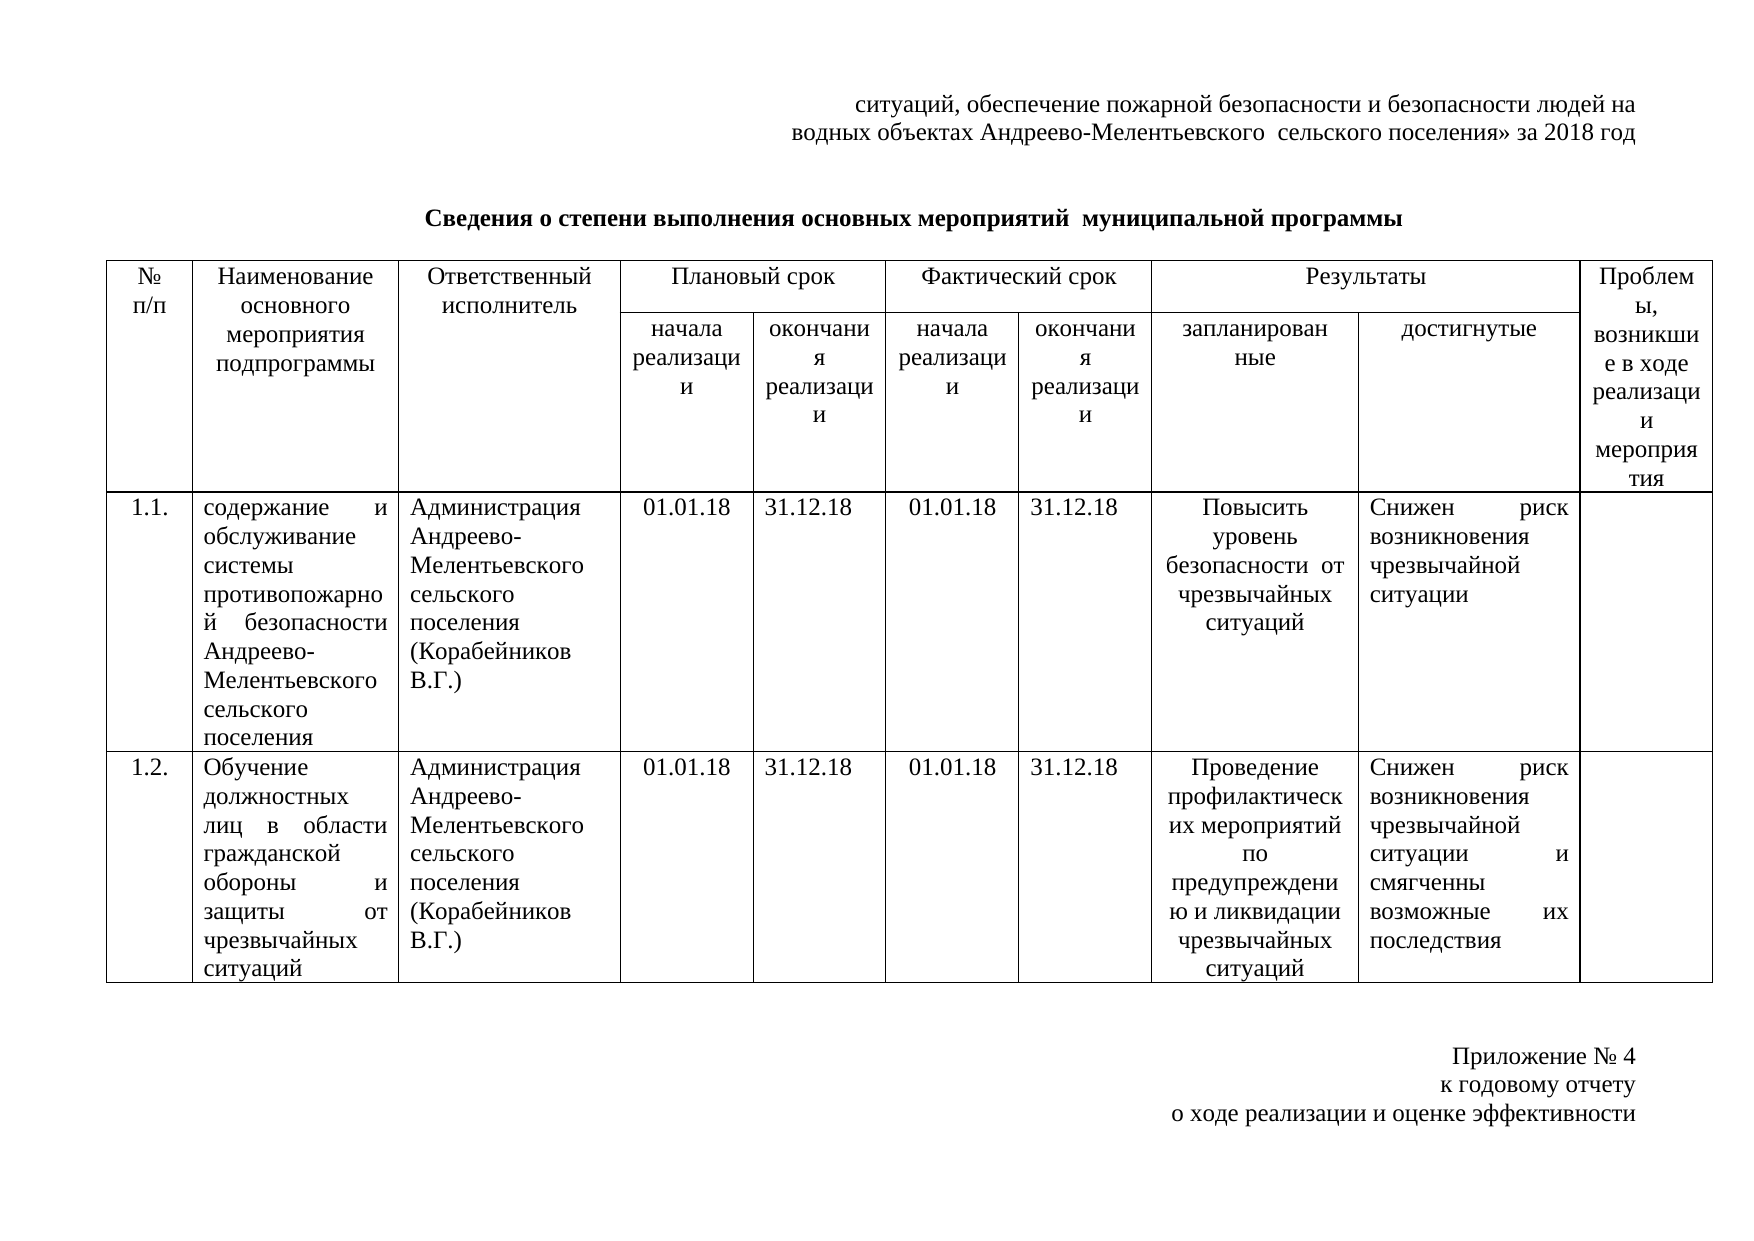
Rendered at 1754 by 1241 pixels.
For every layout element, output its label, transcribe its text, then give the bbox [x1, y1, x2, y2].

table_cell 31.12.18 [754, 493, 885, 751]
table_cell 31.12.18 [1019, 752, 1151, 982]
table_cell Администрация Андреево-Мелентьевского сельского поселения (Корабейников В.Г.) [399, 493, 620, 751]
table_cell [1581, 493, 1712, 751]
table_cell [1581, 752, 1712, 982]
table_cell достигнутые [1359, 313, 1579, 491]
table_cell окончания реализации [754, 313, 885, 491]
text Сведения о степени выполнения основных мероприятий муниципальной программы [118, 203, 1636, 232]
table_header № п/п [107, 261, 192, 491]
table_cell Снижен риск возникновения чрезвычайной ситуации и смягченны возможные их последствия [1359, 752, 1579, 982]
table_cell содержание и обслуживание системы противопожарной безопасности Андреево-Мелентьевского сельского поселения [193, 493, 398, 751]
table_cell Обучение должностных лиц в области гражданской обороны и защиты от чрезвычайных ситуаций [193, 752, 398, 982]
table_cell 01.01.18 [886, 752, 1018, 982]
table_header Наименование основного мероприятия подпрограммы [193, 261, 398, 491]
table_header Плановый срок [621, 261, 885, 312]
table_cell 01.01.18 [886, 493, 1018, 751]
table_cell 01.01.18 [621, 752, 753, 982]
table_cell 1.2. [107, 752, 192, 982]
text о ходе реализации и оценке эффективности [118, 1098, 1636, 1127]
table_header Ответственный исполнитель [399, 261, 620, 491]
table_header Результаты [1152, 261, 1579, 312]
table_cell Снижен риск возникновения чрезвычайной ситуации [1359, 493, 1579, 751]
text Приложение № 4 [118, 1041, 1636, 1069]
table_cell Администрация Андреево-Мелентьевского сельского поселения (Корабейников В.Г.) [399, 752, 620, 982]
table_cell 01.01.18 [621, 493, 753, 751]
table_cell 31.12.18 [754, 752, 885, 982]
text к годовому отчету [118, 1069, 1636, 1098]
text водных объектах Андреево-Мелентьевского сельского поселения» за 2018 год [118, 117, 1636, 146]
table_cell запланирован ные [1152, 313, 1358, 491]
table_cell окончания реализации [1019, 313, 1151, 491]
table_cell начала реализации [621, 313, 753, 491]
table_header Фактический срок [886, 261, 1151, 312]
table_cell Проведение профилактических мероприятий по предупреждению и ликвидации чрезвычайных ситуаций [1152, 752, 1358, 982]
table_cell 1.1. [107, 493, 192, 751]
table_cell 31.12.18 [1019, 493, 1151, 751]
text ситуаций, обеспечение пожарной безопасности и безопасности людей на [118, 89, 1636, 117]
table_header Проблемы, возникшие в ходе реализации мероприятия [1581, 261, 1712, 491]
table_cell Повысить уровень безопасности от чрезвычайных ситуаций [1152, 493, 1358, 751]
table_cell начала реализации [886, 313, 1018, 491]
